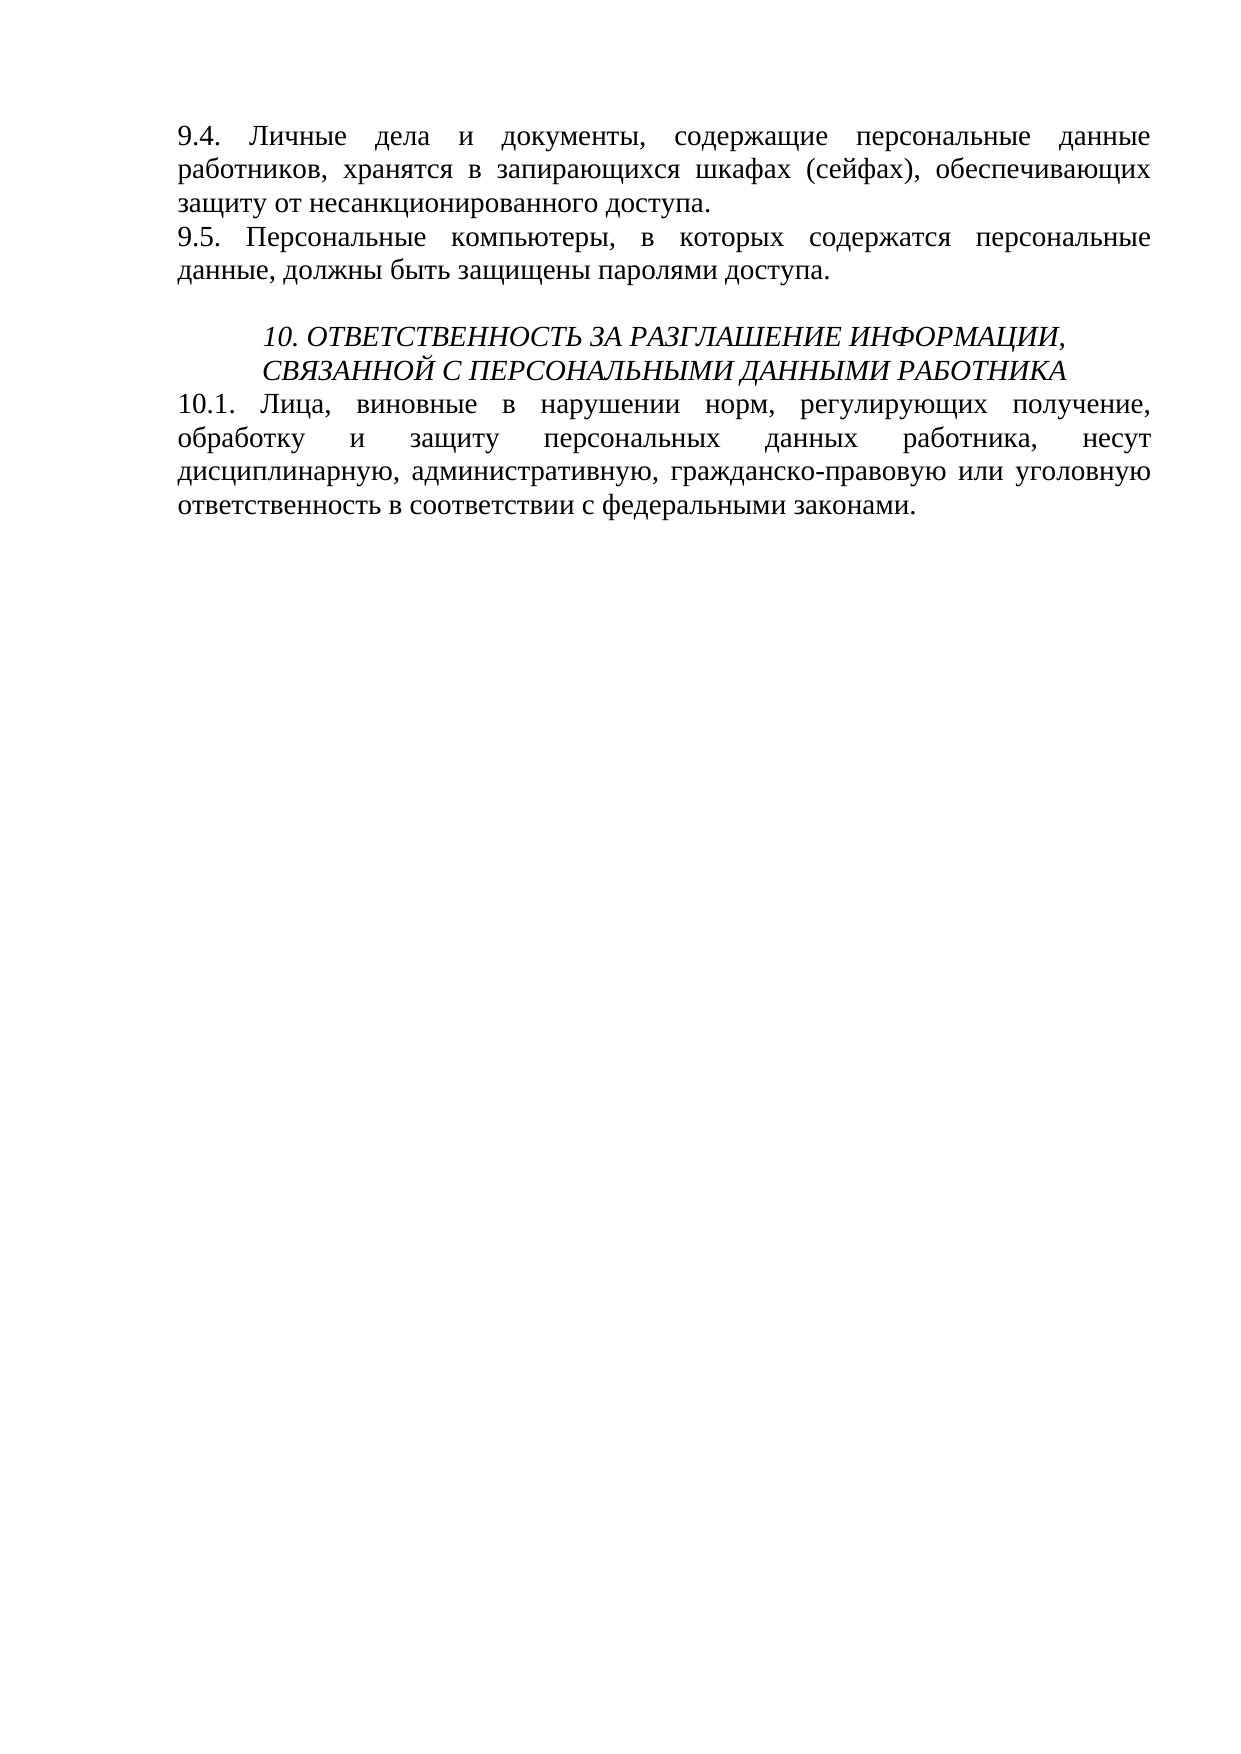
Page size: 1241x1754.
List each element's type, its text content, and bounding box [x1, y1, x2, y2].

text 9.5. Персональные компьютеры, в которых содержатся персональные данные, должны быть защищены паролями доступа. [177, 219, 1152, 286]
text 10. ОТВЕТСТВЕННОСТЬ ЗА РАЗГЛАШЕНИЕ ИНФОРМАЦИИ, [177, 319, 1152, 353]
text СВЯЗАННОЙ С ПЕРСОНАЛЬНЫМИ ДАННЫМИ РАБОТНИКА [177, 353, 1152, 386]
text 9.4. Личные дела и документы, содержащие персональные данные работников, хранятся в запирающихся шкафах (сейфах), обеспечивающих защиту от несанкционированного доступа. [177, 118, 1152, 219]
text 10.1. Лица, виновные в нарушении норм, регулирующих получение, обработку и защиту персональных данных работника, несут дисциплинарную, административную, гражданско-правовую или уголовную ответственность в соответствии с федеральными законами. [177, 386, 1152, 521]
